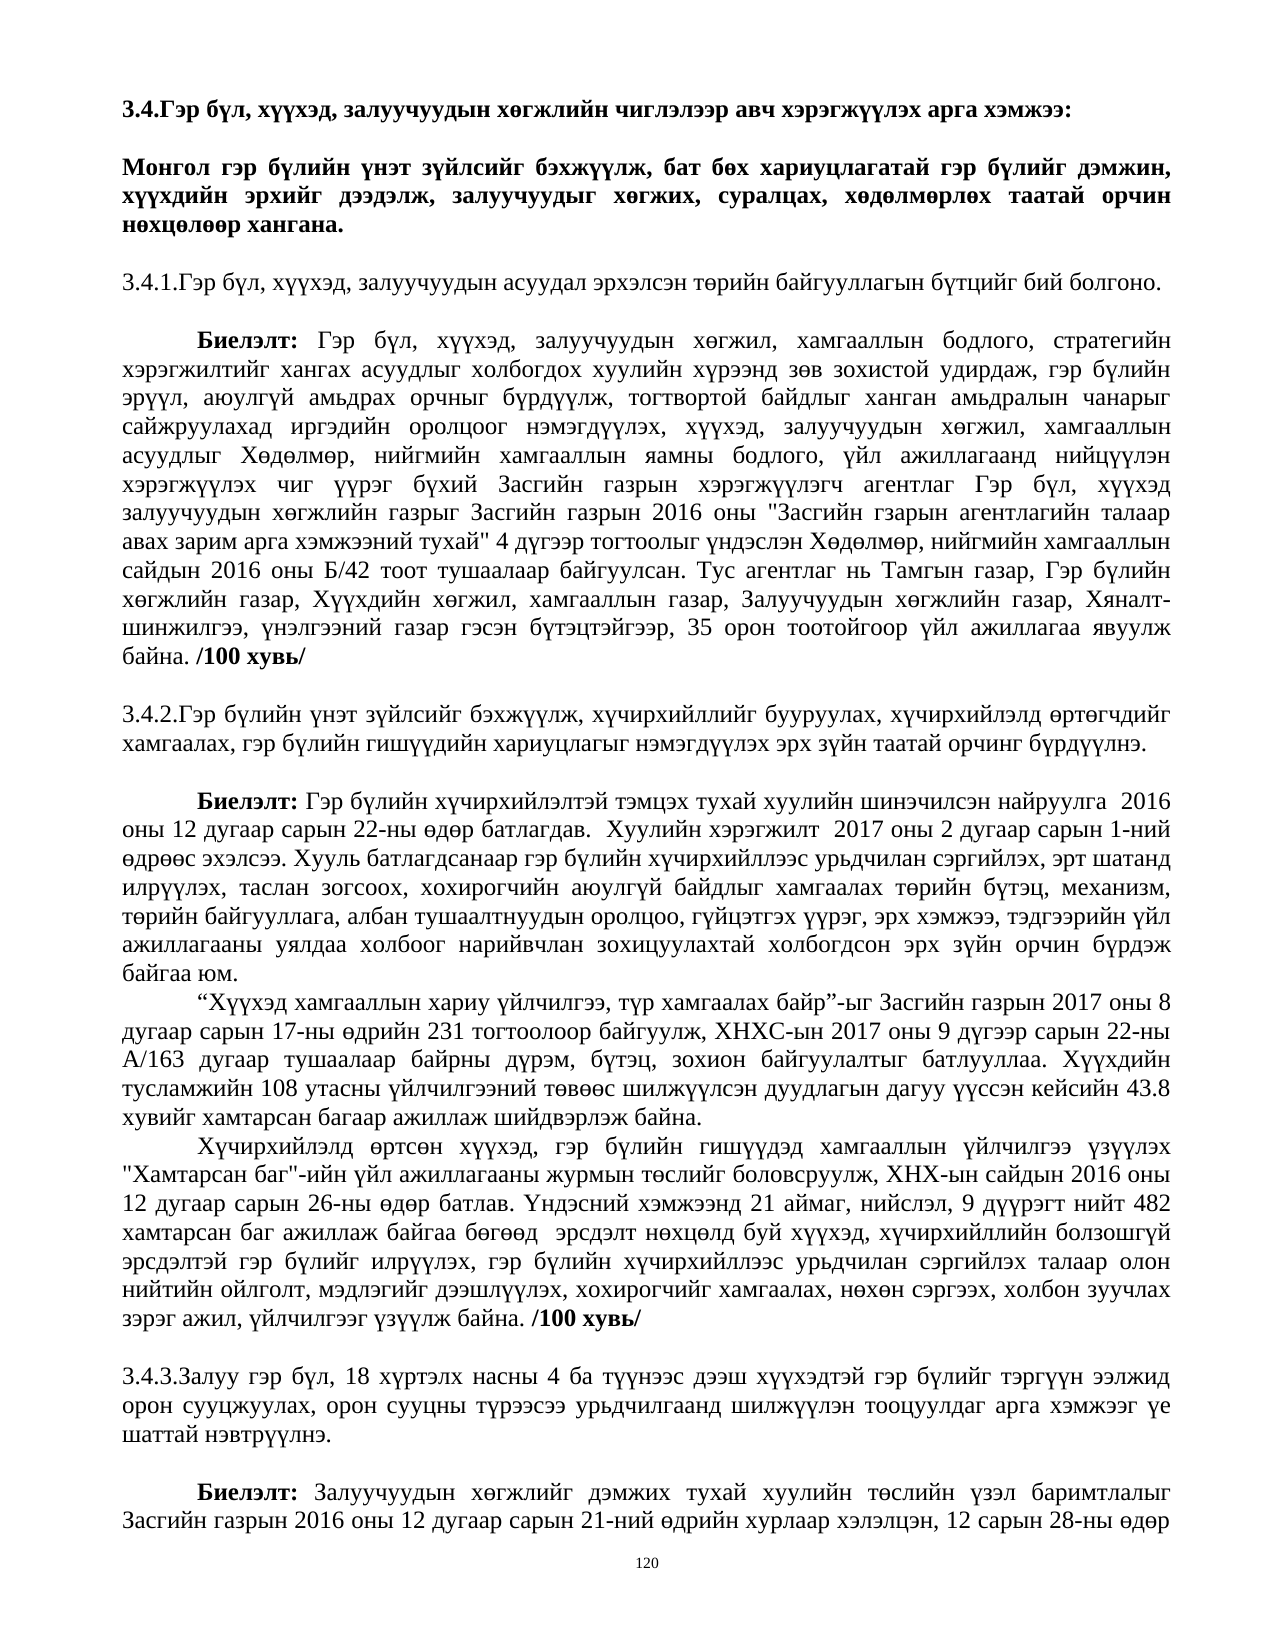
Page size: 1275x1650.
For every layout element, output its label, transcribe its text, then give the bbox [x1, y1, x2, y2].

text Биелэлт: Гэр бүл, хүүхэд, залуучуудын хөгжил, хамгааллын бодлого, стратегийн хэрэгжилтийг хангах асуудлыг холбогдох хуулийн хүрээнд зөв зохистой удирдаж, гэр бүлийн эрүүл, аюулгүй амьдрах орчныг бүрдүүлж, тогтвортой байдлыг ханган амьдралын чанарыг сайжруулахад иргэдийн оролцоог нэмэгдүүлэх, хүүхэд, залуучуудын хөгжил, хамгааллын асуудлыг Хөдөлмөр, нийгмийн хамгааллын яамны бодлого, үйл ажиллагаанд нийцүүлэн хэрэгжүүлэх чиг үүрэг бүхий Засгийн газрын хэрэгжүүлэгч агентлаг Гэр бүл, хүүхэд залуучуудын хөгжлийн газрыг Засгийн газрын 2016 оны "Засгийн гзарын агентлагийн талаар авах зарим арга хэмжээний тухай" 4 дүгээр тогтоолыг үндэслэн Хөдөлмөр, нийгмийн хамгааллын сайдын 2016 оны Б/42 тоот тушаалаар байгуулсан. Тус агентлаг нь Тамгын газар, Гэр бүлийн хөгжлийн газар, Хүүхдийн хөгжил, хамгааллын газар, Залуучуудын хөгжлийн газар, Хяналт-шинжилгээ, үнэлгээний газар гэсэн бүтэцтэйгээр, 35 орон тоотойгоор үйл ажиллагаа явуулж байна. /100 хувь/ [122, 325, 1172, 670]
text “Хүүхэд хамгааллын хариу үйлчилгээ, түр хамгаалах байр”-ыг Засгийн газрын 2017 оны 8 дугаар сарын 17-ны өдрийн 231 тогтоолоор байгуулж, ХНХС-ын 2017 оны 9 дүгээр сарын 22-ны А/163 дугаар тушаалаар байрны дүрэм, бүтэц, зохион байгуулалтыг батлууллаа. Хүүхдийн тусламжийн 108 утасны үйлчилгээний төвөөс шилжүүлсэн дуудлагын дагуу үүссэн кейсийн 43.8 хувийг хамтарсан багаар ажиллаж шийдвэрлэж байна. [122, 987, 1172, 1131]
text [122, 1477, 1172, 1534]
text 3.4.3.Залуу гэр бүл, 18 хүртэлх насны 4 ба түүнээс дээш хүүхэдтэй гэр бүлийг тэргүүн ээлжид орон сууцжуулах, орон сууцны түрээсээ урьдчилгаанд шилжүүлэн тооцуулдаг арга хэмжээг үе шаттай нэвтрүүлнэ. [122, 1361, 1172, 1447]
text 3.4.1.Гэр бүл, хүүхэд, залуучуудын асуудал эрхэлсэн төрийн байгууллагын бүтцийг бий болгоно. [122, 267, 1172, 296]
text 3.4.Гэр бүл, хүүхэд, залуучуудын хөгжлийн чиглэлээр авч хэрэгжүүлэх арга хэмжээ: [122, 94, 1172, 122]
text Хүчирхийлэлд өртсөн хүүхэд, гэр бүлийн гишүүдэд хамгааллын үйлчилгээ үзүүлэх "Хамтарсан баг"-ийн үйл ажиллагааны журмын төслийг боловсруулж, ХНХ-ын сайдын 2016 оны 12 дугаар сарын 26-ны өдөр батлав. Үндэсний хэмжээнд 21 аймаг, нийслэл, 9 дүүрэгт нийт 482 хамтарсан баг ажиллаж байгаа бөгөөд эрсдэлт нөхцөлд буй хүүхэд, хүчирхийллийн болзошгүй эрсдэлтэй гэр бүлийг илрүүлэх, гэр бүлийн хүчирхийллээс урьдчилан сэргийлэх талаар олон нийтийн ойлголт, мэдлэгийг дээшлүүлэх, хохирогчийг хамгаалах, нөхөн сэргээх, холбон зуучлах зэрэг ажил, үйлчилгээг үзүүлж байна. /100 хувь/ [122, 1131, 1172, 1332]
text Монгол гэр бүлийн үнэт зүйлсийг бэхжүүлж, бат бөх хариуцлагатай гэр бүлийг дэмжин, хүүхдийн эрхийг дээдэлж, залуучуудыг хөгжих, суралцах, хөдөлмөрлөх таатай орчин нөхцөлөөр хангана. [122, 152, 1172, 238]
text 3.4.2.Гэр бүлийн үнэт зүйлсийг бэхжүүлж, хүчирхийллийг бууруулах, хүчирхийлэлд өртөгчдийг хамгаалах, гэр бүлийн гишүүдийн хариуцлагыг нэмэгдүүлэх эрх зүйн таатай орчинг бүрдүүлнэ. [122, 699, 1172, 757]
text Биелэлт: Гэр бүлийн хүчирхийлэлтэй тэмцэх тухай хуулийн шинэчилсэн найруулга 2016 оны 12 дугаар сарын 22-ны өдөр батлагдав. Хуулийн хэрэгжилт 2017 оны 2 дугаар сарын 1-ний өдрөөс эхэлсээ. Хууль батлагдсанаар гэр бүлийн хүчирхийллээс урьдчилан сэргийлэх, эрт шатанд илрүүлэх, таслан зогсоох, хохирогчийн аюулгүй байдлыг хамгаалах төрийн бүтэц, механизм, төрийн байгууллага, албан тушаалтнуудын оролцоо, гүйцэтгэх үүрэг, эрх хэмжээ, тэдгээрийн үйл ажиллагааны уялдаа холбоог нарийвчлан зохицуулахтай холбогдсон эрх зүйн орчин бүрдэж байгаа юм. [122, 786, 1172, 987]
